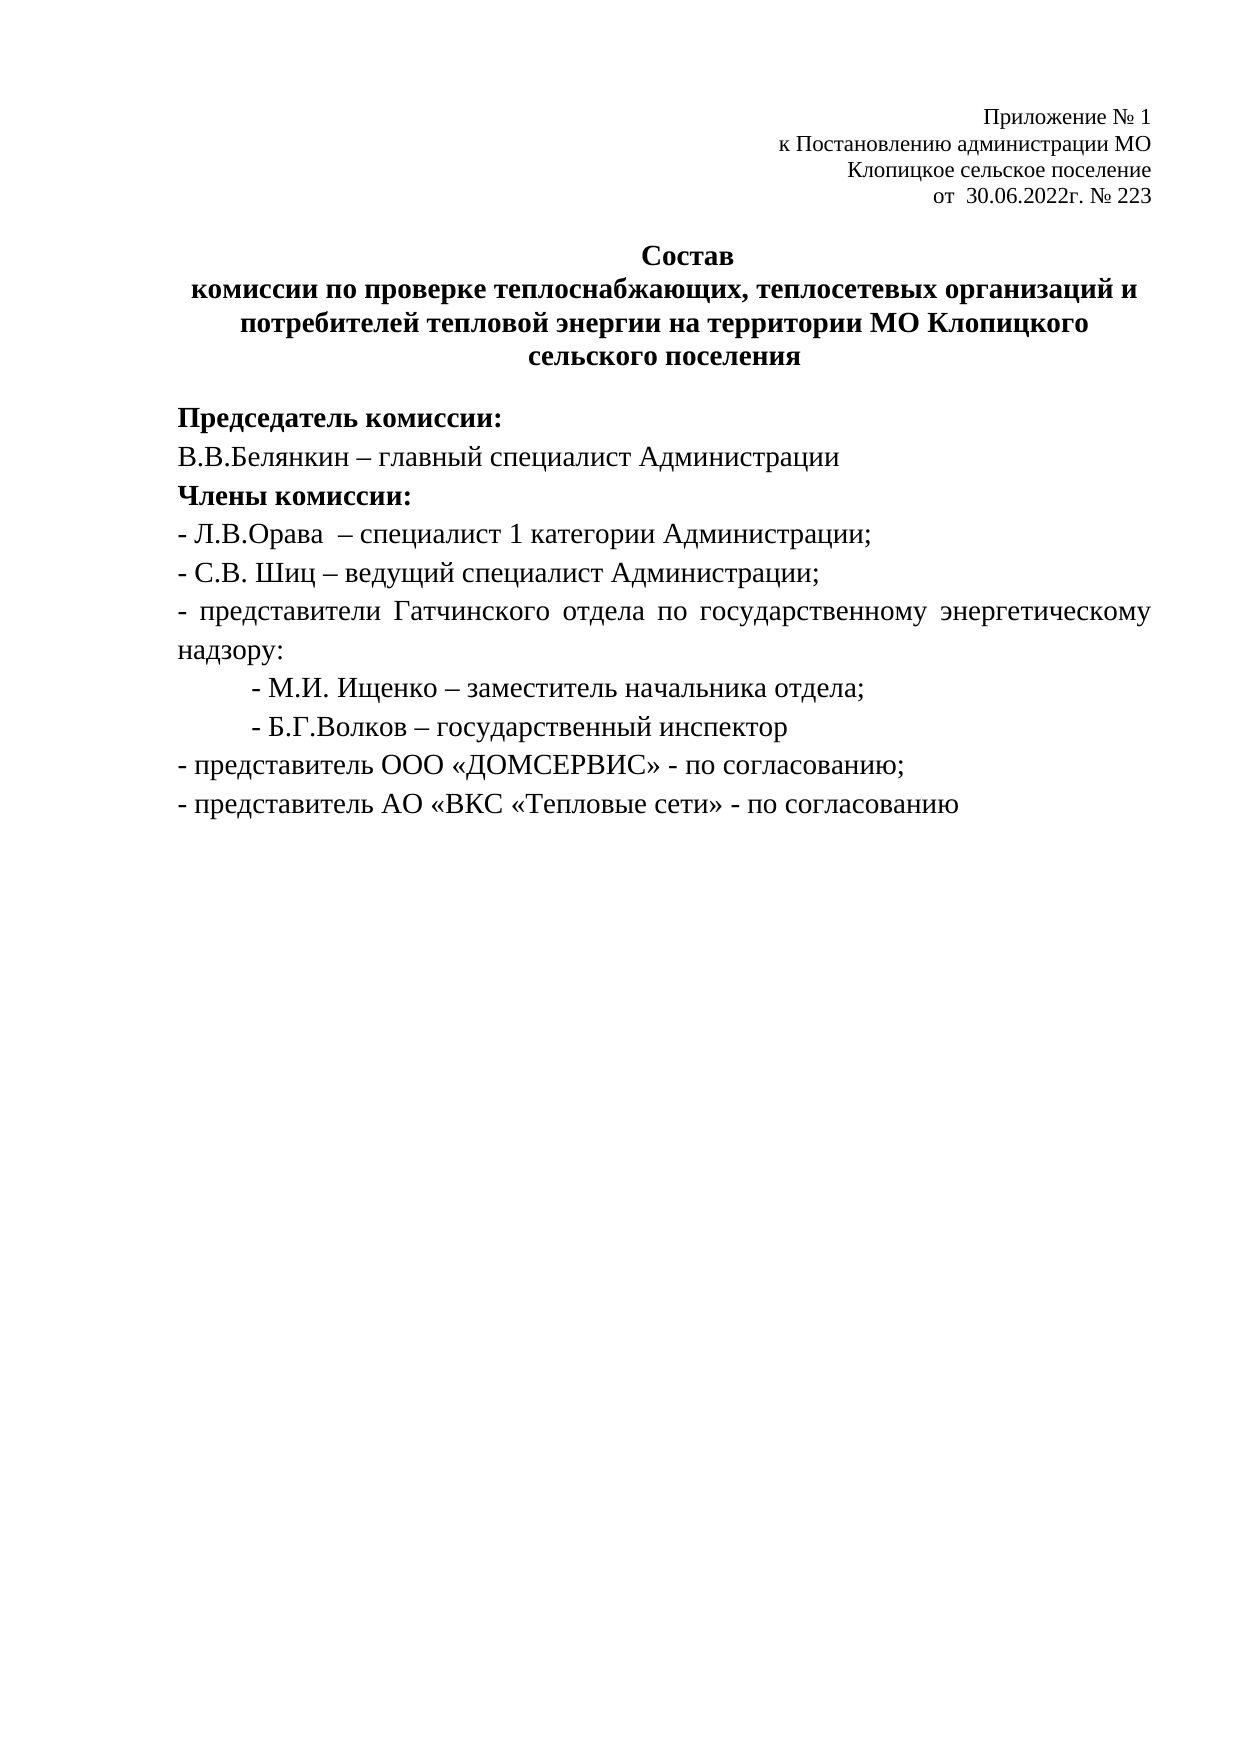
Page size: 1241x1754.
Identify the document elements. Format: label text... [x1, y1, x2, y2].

text В.В.Белянкин – главный специалист Администрации [177, 439, 1152, 473]
text комиссии по проверке теплоснабжающих, теплосетевых организаций и потребителей тепловой энергии на территории МО Клопицкого [177, 271, 1152, 338]
text - представитель АО «ВКС «Тепловые сети» - по согласованию [177, 786, 1152, 819]
text Состав [223, 238, 1152, 271]
text - представитель ООО «ДОМСЕРВИС» - по согласованию; [177, 747, 1152, 781]
text - Б.Г.Волков – государственный инспектор [177, 709, 1152, 742]
text Председатель комиссии: [177, 401, 1152, 434]
text сельского поселения [177, 338, 1152, 372]
text - Л.В.Орава – специалист 1 категории Администрации; [177, 516, 1152, 550]
text к Постановлению администрации МО [177, 130, 1152, 156]
text от 30.06.2022г. № 223 [177, 182, 1152, 209]
text - представители Гатчинского отдела по государственному энергетическому надзору: [177, 593, 1152, 665]
text - С.В. Шиц – ведущий специалист Администрации; [177, 555, 1152, 588]
text - М.И. Ищенко – заместитель начальника отдела; [177, 670, 1152, 704]
text Члены комиссии: [177, 478, 1152, 511]
text Приложение № 1 [177, 103, 1152, 130]
text Клопицкое сельское поселение [177, 156, 1152, 182]
